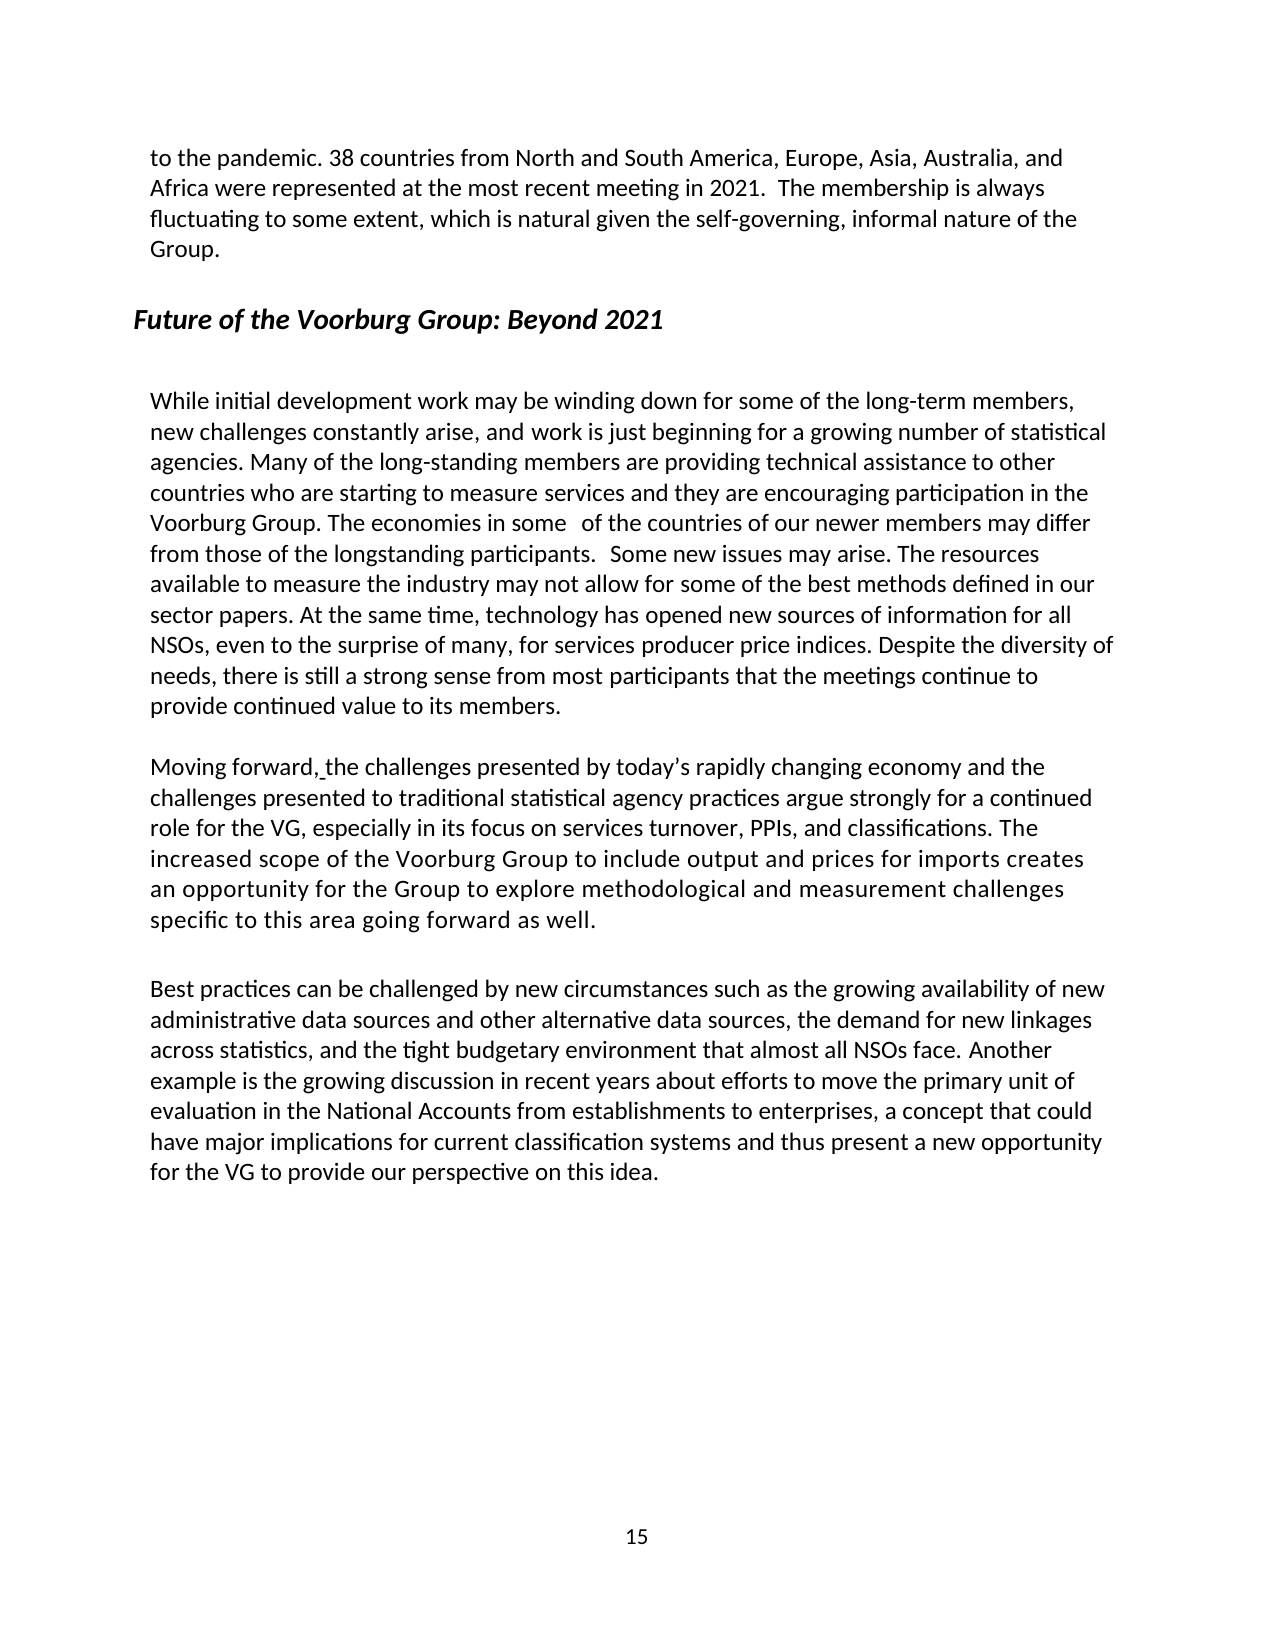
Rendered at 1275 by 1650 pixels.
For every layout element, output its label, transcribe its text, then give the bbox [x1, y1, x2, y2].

subtitle Future of the Voorburg Group: Beyond 2021 [133, 301, 1210, 337]
text While initial development work may be winding down for some of the long-term members, new challenges constantly arise, and work is just beginning for a growing number of statistical agencies. Many of the long-standing members are providing technical assistance to other countries who are starting to measure services and they are encouraging participation in the Voorburg Group. The economies in some of the countries of our newer members may differ from those of the longstanding participants. Some new issues may arise. The resources available to measure the industry may not allow for some of the best methods defined in our sector papers. At the same time, technology has opened new sources of information for all NSOs, even to the surprise of many, for services producer price indices. Despite the diversity of needs, there is still a strong sense from most participants that the meetings continue to provide continued value to its members. [150, 385, 1120, 721]
text Best practices can be challenged by new circumstances such as the growing availability of new administrative data sources and other alternative data sources, the demand for new linkages across statistics, and the tight budgetary environment that almost all NSOs face. Another example is the growing discussion in recent years about efforts to move the primary unit of evaluation in the National Accounts from establishments to enterprises, a concept that could have major implications for current classification systems and thus present a new opportunity for the VG to provide our perspective on this idea. [150, 973, 1108, 1187]
text Moving forward, the challenges presented by today’s rapidly changing economy and the challenges presented to traditional statistical agency practices argue strongly for a continued role for the VG, especially in its focus on services turnover, PPIs, and classifications. The increased scope of the Voorburg Group to include output and prices for imports creates an opportunity for the Group to explore methodological and measurement challenges specific to this area going forward as well. [150, 751, 1108, 934]
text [150, 142, 1125, 264]
